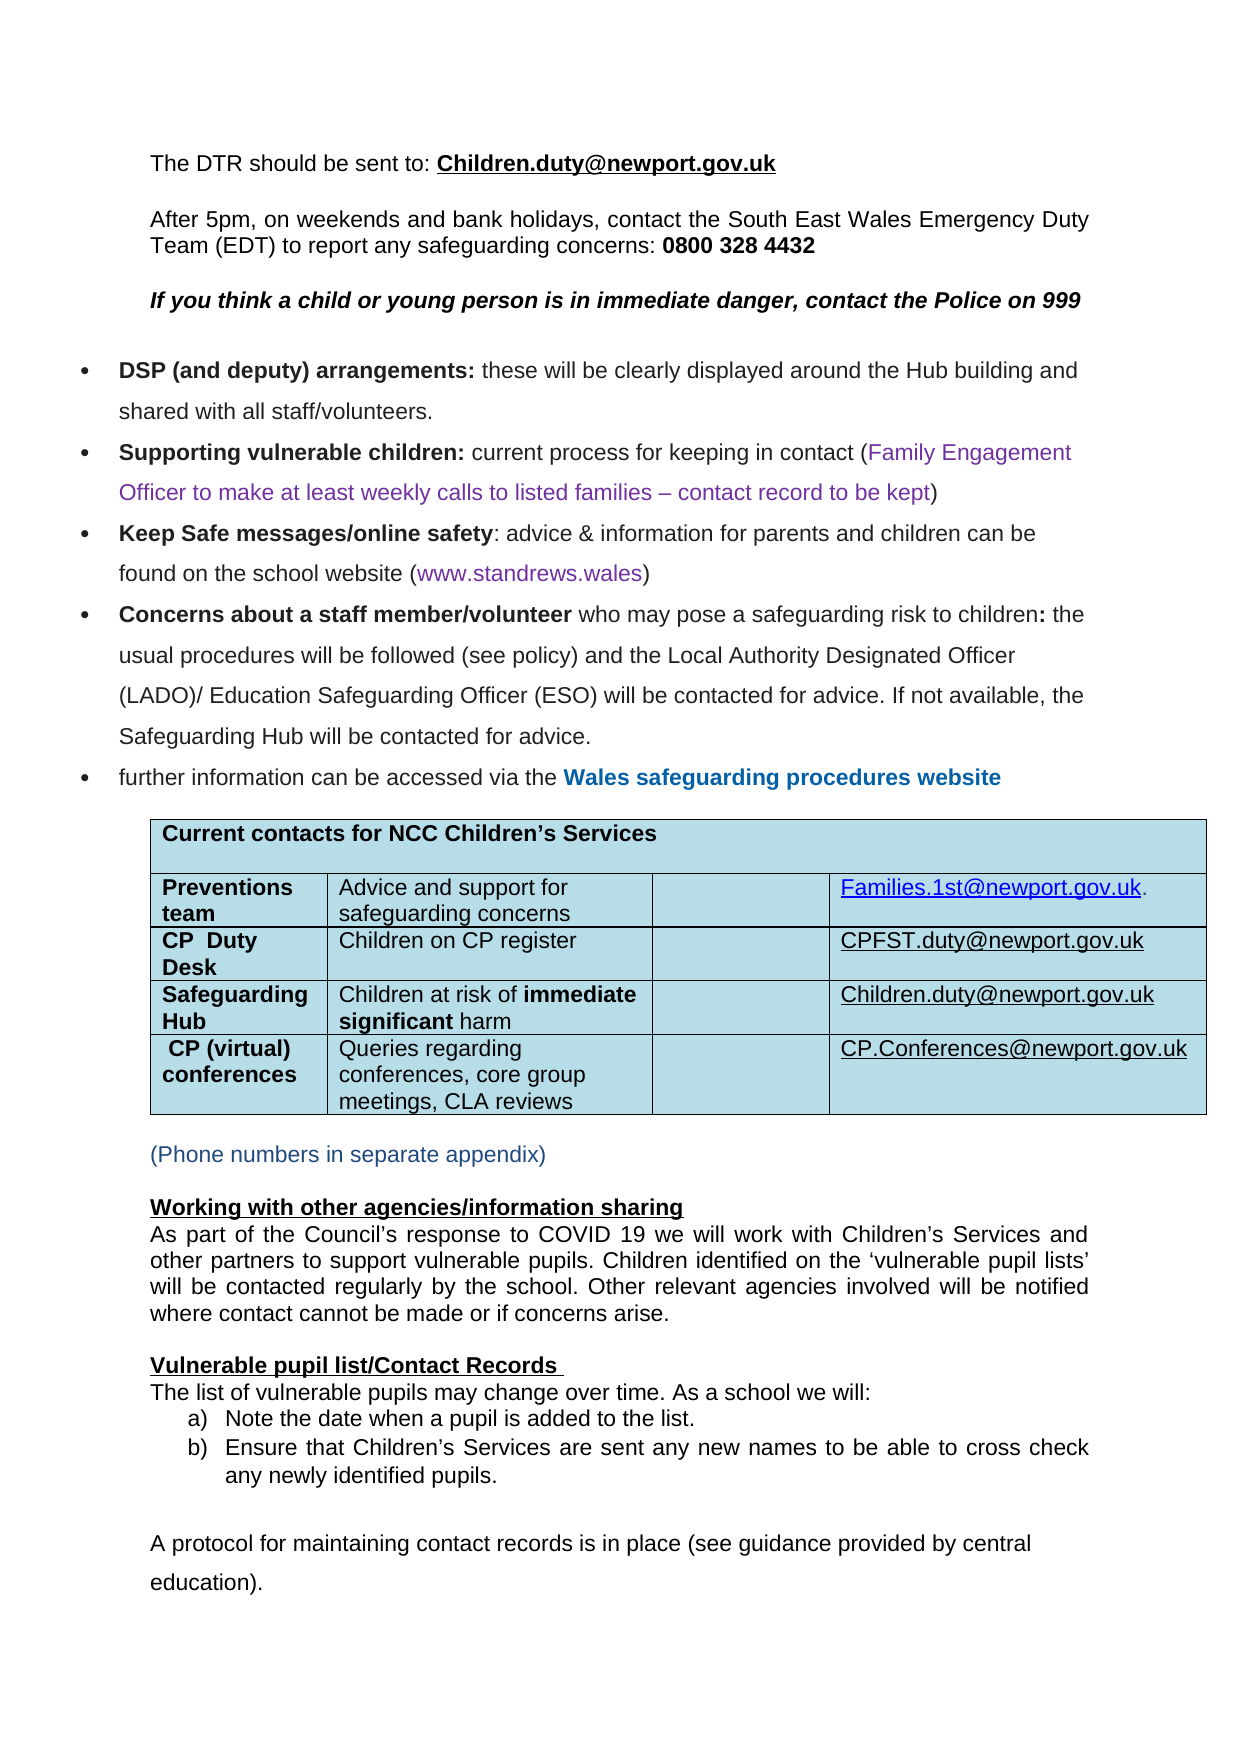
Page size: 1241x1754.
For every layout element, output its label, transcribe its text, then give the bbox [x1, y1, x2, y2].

table_cell Children.duty@newport.gov.uk [830, 981, 1206, 1034]
table_cell Children at risk of immediate significant harm [328, 981, 652, 1034]
list Supporting vulnerable children: current process for keeping in contact (Family Engagement Officer to make at least weekly calls to listed families – contact record to be kept) [81, 424, 1090, 505]
table_cell [653, 1035, 829, 1114]
list Note the date when a pupil is added to the list. [187, 1405, 1090, 1431]
text Vulnerable pupil list/Contact Records [150, 1352, 1090, 1379]
table_header Current contacts for NCC Children’s Services [151, 820, 1206, 873]
table_cell CP (virtual) conferences [151, 1035, 327, 1114]
text The DTR should be sent to: Children.duty@newport.gov.uk [150, 150, 1090, 176]
list Ensure that Children’s Services are sent any new names to be able to cross check any newly identified pupils. [187, 1433, 1090, 1488]
table_cell CP Duty Desk [151, 928, 327, 980]
table_cell Preventions team [151, 874, 327, 926]
text After 5pm, on weekends and bank holidays, contact the South East Wales Emergency Duty Team (EDT) to report any safeguarding concerns: 0800 328 4432 [150, 206, 1090, 258]
table_cell Children on CP register [328, 928, 652, 980]
text Working with other agencies/information sharing [150, 1194, 1090, 1221]
text As part of the Council’s response to COVID 19 we will work with Children’s Services and other partners to support vulnerable pupils. Children identified on the ‘vulnerable pupil lists’ will be contacted regularly by the school. Other relevant agencies involved will be notified where contact cannot be made or if concerns arise. [150, 1221, 1090, 1326]
list DSP (and deputy) arrangements: these will be clearly displayed around the Hub building and shared with all staff/volunteers. [81, 343, 1090, 424]
table_cell Families.1st@newport.gov.uk. [830, 874, 1206, 926]
table_cell Safeguarding Hub [151, 981, 327, 1034]
text (Phone numbers in separate appendix) [150, 1141, 1090, 1168]
table_cell [653, 928, 829, 980]
list further information can be accessed via the Wales safeguarding procedures website [81, 749, 1090, 790]
table_cell [653, 981, 829, 1034]
text If you think a child or young person is in immediate danger, contact the Police on 999 [150, 287, 1090, 314]
table_cell CPFST.duty@newport.gov.uk [830, 928, 1206, 980]
text A protocol for maintaining contact records is in place (see guidance provided by central education). [150, 1530, 1090, 1596]
table_cell Queries regarding conferences, core group meetings, CLA reviews [328, 1035, 652, 1114]
table_cell Advice and support for safeguarding concerns [328, 874, 652, 926]
table_cell [653, 874, 829, 926]
list Keep Safe messages/online safety: advice & information for parents and children can be found on the school website (www.standrews.wales) [81, 505, 1090, 587]
list Concerns about a staff member/volunteer who may pose a safeguarding risk to children: the usual procedures will be followed (see policy) and the Local Authority Designated Officer (LADO)/ Education Safeguarding Officer (ESO) will be contacted for advice. If not available, the Safeguarding Hub will be contacted for advice. [81, 587, 1090, 749]
text The list of vulnerable pupils may change over time. As a school we will: [150, 1379, 1090, 1405]
table_cell CP.Conferences@newport.gov.uk [830, 1035, 1206, 1114]
